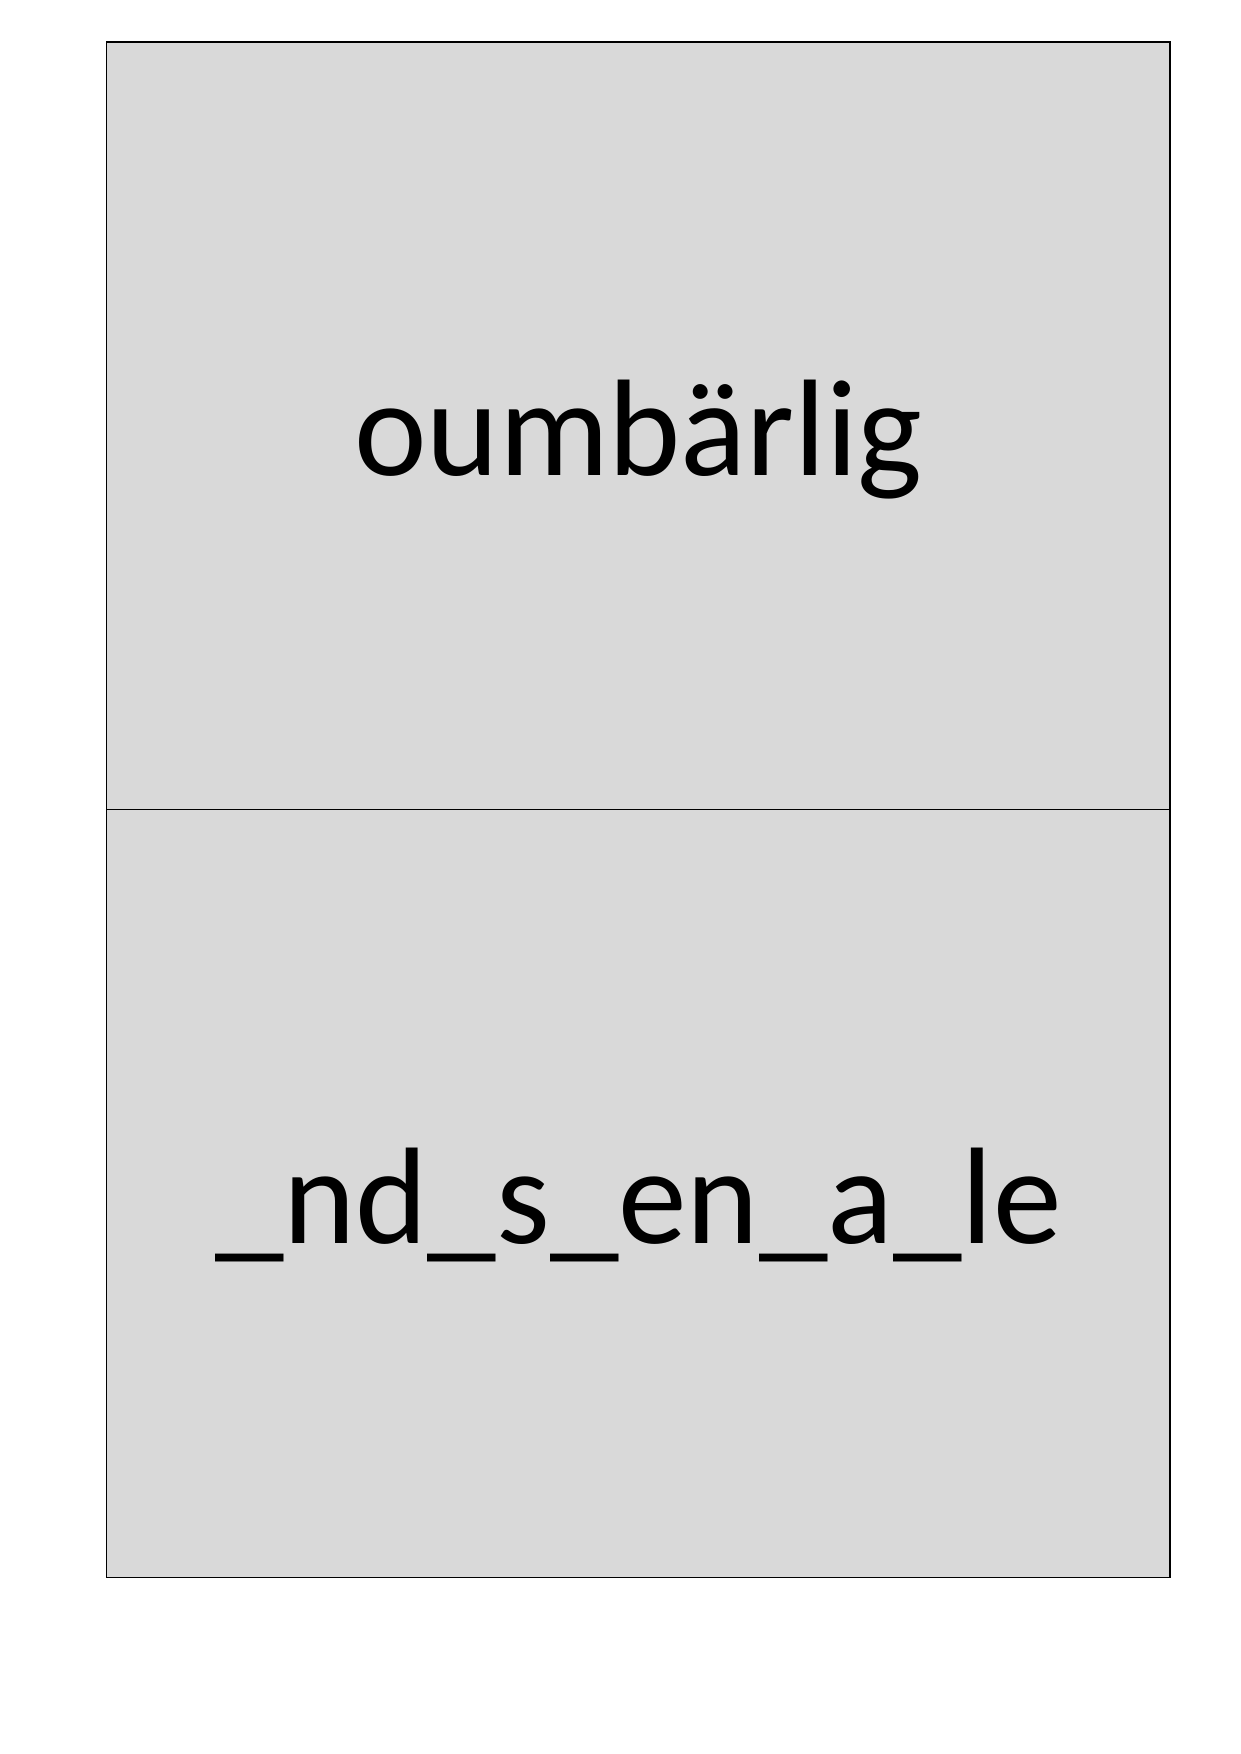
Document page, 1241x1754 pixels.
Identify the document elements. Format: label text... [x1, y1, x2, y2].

table_cell oumbärlig [107, 43, 1169, 809]
table_cell _nd_s_en_a_le [107, 810, 1169, 1577]
